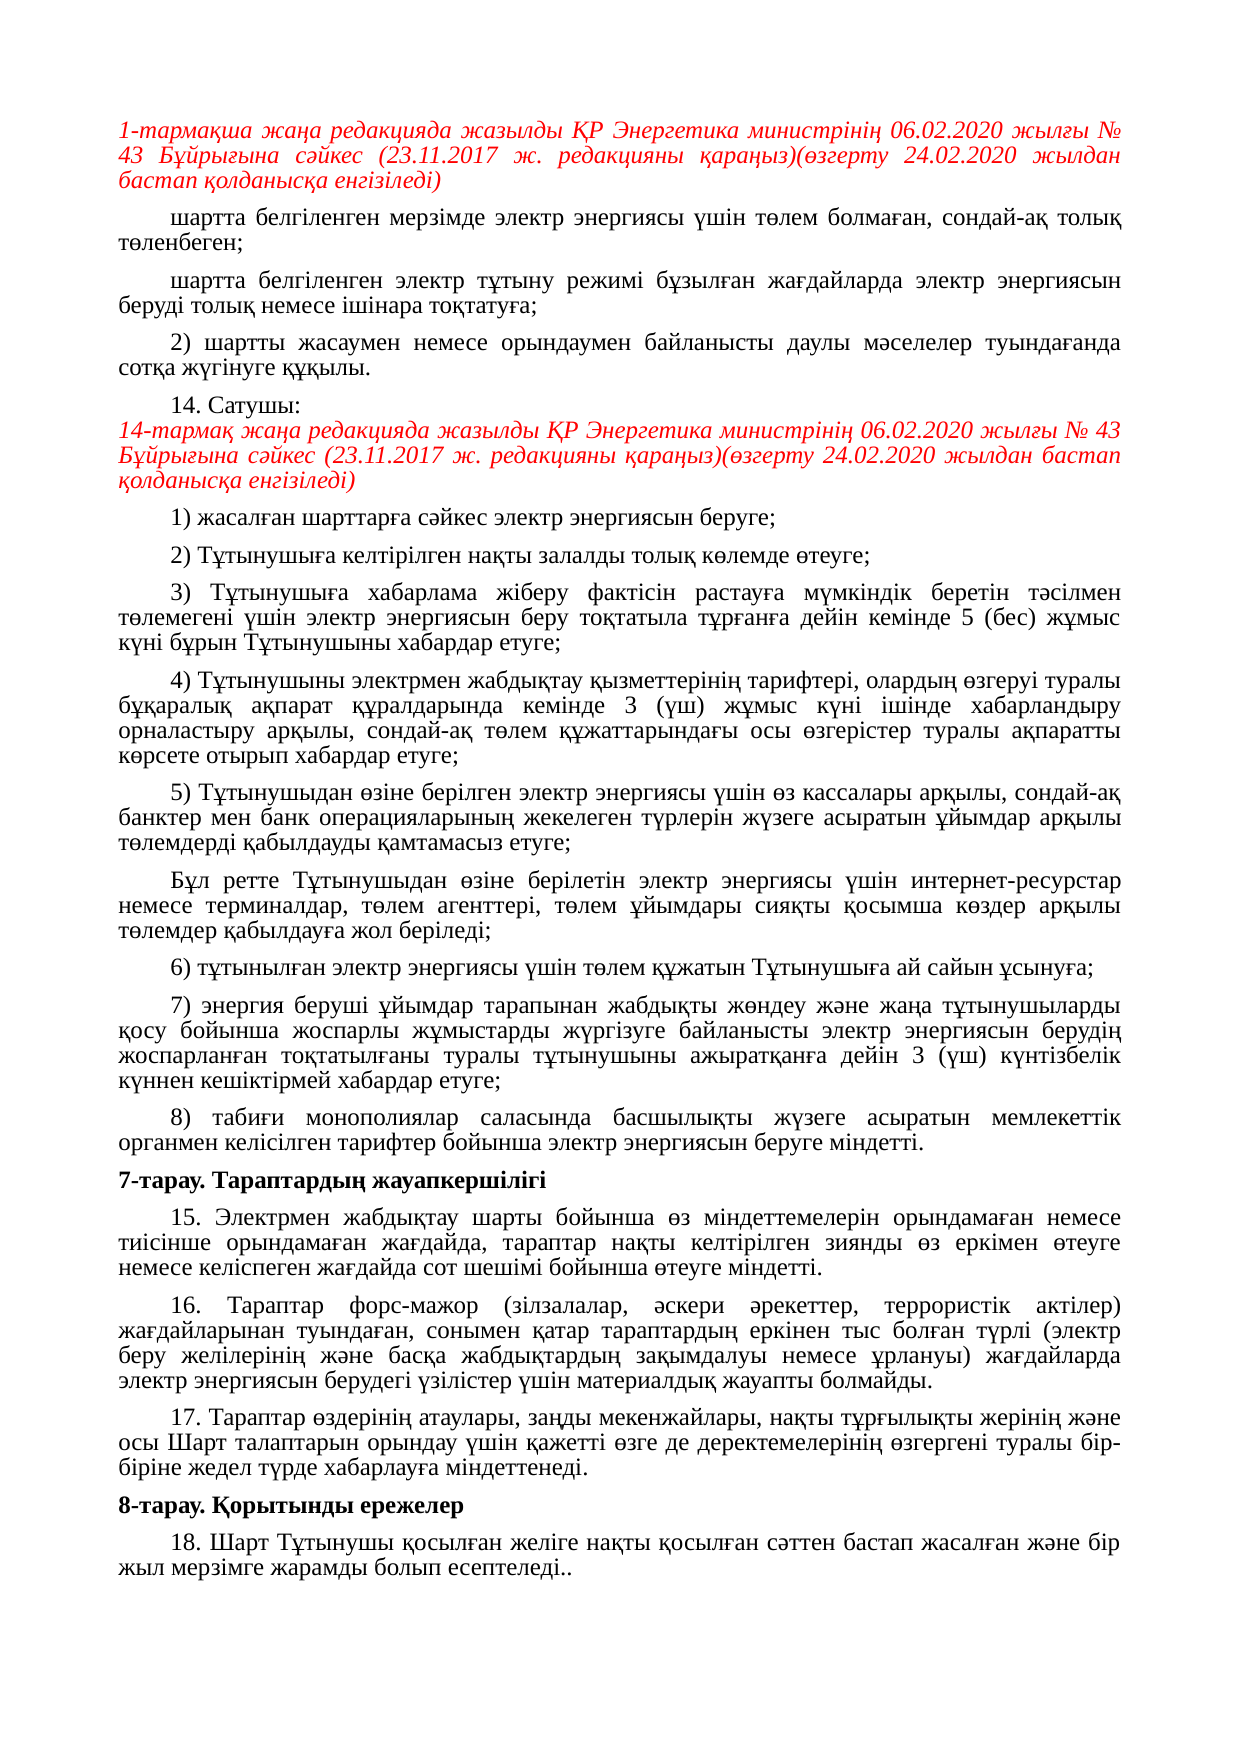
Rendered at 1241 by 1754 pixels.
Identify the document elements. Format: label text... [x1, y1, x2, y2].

text 14. Сатушы: [118, 393, 1122, 418]
text 5) Тұтынушыдан өзіне берілген электр энергиясы үшін өз кассалары арқылы, сондай-ақ банктер мен банк операцияларының жекелеген түрлерін жүзеге асыратын ұйымдар арқылы төлемдерді қабылдауды қамтамасыз етуге; [118, 781, 1122, 856]
text 8) табиғи монополиялар саласында басшылықты жүзеге асыратын мемлекеттік органмен келісілген тарифтер бойынша электр энергиясын беруге міндетті. [118, 1106, 1122, 1156]
text 7) энергия беруші ұйымдар тарапынан жабдықты жөндеу және жаңа тұтынушыларды қосу бойынша жоспарлы жұмыстарды жүргізуге байланысты электр энергиясын берудің жоспарланған тоқтатылғаны туралы тұтынушыны ажыратқанға дейін 3 (үш) күнтізбелік күннен кешіктірмей хабардар етуге; [118, 993, 1122, 1093]
text 18. Шарт Тұтынушы қосылған желіге нақты қосылған сәттен бастап жасалған және бір жыл мерзімге жарамды болып есептеледі.. [118, 1531, 1122, 1581]
text 7-тарау. Тараптардың жауапкершілігі [118, 1168, 1122, 1193]
text 1-тармақша жаңа редакцияда жазылды ҚР Энергетика министрінің 06.02.2020 жылғы № 43 Бұйрығына сәйкес (23.11.2017 ж. редакцияны қараңыз)(өзгерту 24.02.2020 жылдан бастап қолданысқа енгізіледі) [118, 118, 1122, 193]
text 3) Тұтынушыға хабарлама жіберу фактісін растауға мүмкіндік беретін тәсілмен төлемегені үшін электр энергиясын беру тоқтатыла тұрғанға дейін кемінде 5 (бес) жұмыс күні бұрын Тұтынушыны хабардар етуге; [118, 581, 1122, 656]
text 17. Тараптар өздерінің атаулары, заңды мекенжайлары, нақты тұрғылықты жерінің және осы Шарт талаптарын орындау үшін қажетті өзге де деректемелерінің өзгергені туралы бір-біріне жедел түрде хабарлауға міндеттенеді. [118, 1406, 1122, 1481]
text 6) тұтынылған электр энергиясы үшін төлем құжатын Тұтынушыға ай сайын ұсынуға; [118, 956, 1122, 981]
text 1) жасалған шарттарға сәйкес электр энергиясын беруге; [118, 506, 1122, 531]
text 2) шартты жасаумен немесе орындаумен байланысты даулы мәселелер туындағанда сотқа жүгінуге құқылы. [118, 331, 1122, 381]
text Бұл ретте Тұтынушыдан өзіне берілетін электр энергиясы үшін интернет-ресурстар немесе терминалдар, төлем агенттері, төлем ұйымдары сияқты қосымша көздер арқылы төлемдер қабылдауға жол беріледі; [118, 868, 1122, 943]
text шартта белгіленген электр тұтыну режимі бұзылған жағдайларда электр энергиясын беруді толық немесе ішінара тоқтатуға; [118, 268, 1122, 318]
text 4) Тұтынушыны электрмен жабдықтау қызметтерінің тарифтері, олардың өзгеруі туралы бұқаралық ақпарат құралдарында кемінде 3 (үш) жұмыс күні ішінде хабарландыру орналастыру арқылы, сондай-ақ төлем құжаттарындағы осы өзгерістер туралы ақпаратты көрсете отырып хабардар етуге; [118, 668, 1122, 768]
text 2) Тұтынушыға келтірілген нақты залалды толық көлемде өтеуге; [118, 543, 1122, 568]
text 15. Электрмен жабдықтау шарты бойынша өз міндеттемелерін орындамаған немесе тиісінше орындамаған жағдайда, тараптар нақты келтірілген зиянды өз еркімен өтеуге немесе келіспеген жағдайда сот шешімі бойынша өтеуге міндетті. [118, 1206, 1122, 1281]
text 8-тарау. Қорытынды ережелер [118, 1493, 1122, 1518]
text 14-тармақ жаңа редакцияда жазылды ҚР Энергетика министрінің 06.02.2020 жылғы № 43 Бұйрығына сәйкес (23.11.2017 ж. редакцияны қараңыз)(өзгерту 24.02.2020 жылдан бастап қолданысқа енгізіледі) [118, 418, 1122, 493]
text шартта белгіленген мерзімде электр энергиясы үшін төлем болмаған, сондай-ақ толық төленбеген; [118, 206, 1122, 256]
text 16. Тараптар форс-мажор (зілзалалар, әскери әрекеттер, террористік актілер) жағдайларынан туындаған, сонымен қатар тараптардың еркінен тыс болған түрлі (электр беру желілерінің және басқа жабдықтардың зақымдалуы немесе ұрлануы) жағдайларда электр энергиясын берудегі үзілістер үшін материалдық жауапты болмайды. [118, 1293, 1122, 1393]
